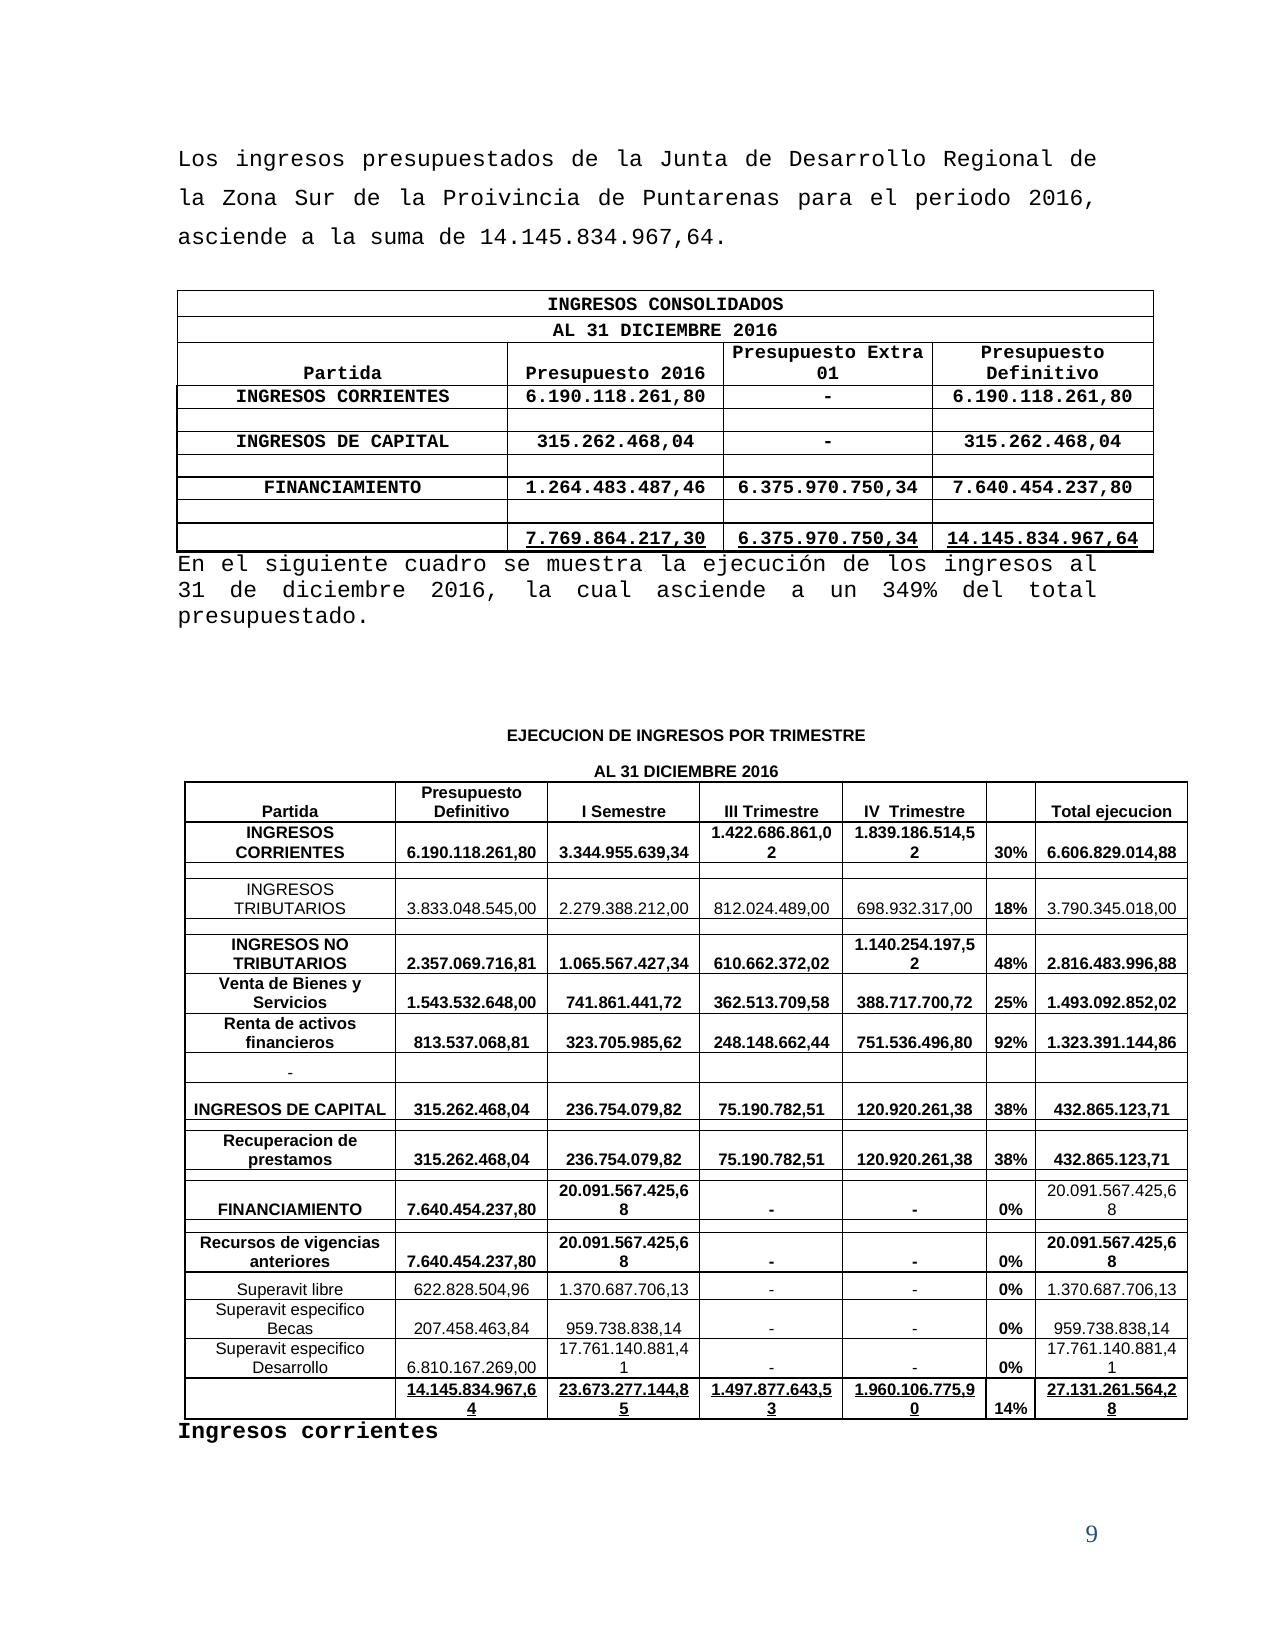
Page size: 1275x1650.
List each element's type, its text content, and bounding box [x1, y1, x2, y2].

table_cell [178, 524, 507, 550]
table_cell [178, 455, 507, 476]
table_cell 236.754.079,82 [548, 1083, 699, 1118]
table_cell Renta de activos financieros [186, 1014, 395, 1052]
table_cell [1036, 1053, 1187, 1082]
table_cell [186, 863, 395, 878]
table_cell [987, 863, 1035, 878]
table_cell [843, 1120, 986, 1130]
table_cell 207.458.463,84 [396, 1300, 547, 1338]
table_cell [987, 783, 1035, 821]
table_cell Partida [186, 783, 395, 821]
table_cell 3.344.955.639,34 [548, 823, 699, 862]
table_cell INGRESOS CORRIENTES [186, 823, 395, 862]
table_cell INGRESOS DE CAPITAL [178, 432, 507, 453]
table_cell 1.264.483.487,46 [508, 478, 723, 499]
table_cell [700, 919, 842, 934]
table_cell - [700, 1233, 842, 1271]
table_cell [700, 1170, 842, 1180]
table_cell 23.673.277.144,85 [548, 1379, 699, 1418]
table_cell 120.920.261,38 [843, 1083, 986, 1118]
table_cell 7.640.454.237,80 [396, 1181, 547, 1219]
table_cell 1.140.254.197,52 [843, 935, 986, 973]
table_cell 1.370.687.706,13 [1036, 1273, 1187, 1298]
table_cell Presupuesto Extra 01 [724, 343, 932, 385]
table_cell [548, 1170, 699, 1180]
table_cell 812.024.489,00 [700, 879, 842, 918]
table_cell [700, 1053, 842, 1082]
table_cell [186, 1379, 395, 1418]
table_cell 0% [987, 1181, 1035, 1219]
table_cell 25% [987, 974, 1035, 1012]
text En el siguiente cuadro se muestra la ejecución de los ingresos al 31 de diciembre 2016, la cual asciende a un 349% del total presupuestado. [177, 553, 1098, 630]
table_cell [843, 919, 986, 934]
table_cell 3.833.048.545,00 [396, 879, 547, 918]
table_cell INGRESOS CORRIENTES [178, 386, 507, 408]
table_cell [724, 500, 932, 522]
table_cell 1.839.186.514,52 [843, 823, 986, 862]
table_cell - [843, 1273, 986, 1298]
table_cell 323.705.985,62 [548, 1014, 699, 1052]
table_cell - [700, 1339, 842, 1377]
table_cell - [843, 1181, 986, 1219]
table_cell 432.865.123,71 [1036, 1083, 1187, 1118]
table_cell [178, 500, 507, 522]
table_cell [548, 863, 699, 878]
table_cell 751.536.496,80 [843, 1014, 986, 1052]
table_cell 741.861.441,72 [548, 974, 699, 1012]
table_cell 1.493.092.852,02 [1036, 974, 1187, 1012]
table_cell - [843, 1300, 986, 1338]
table_cell FINANCIAMIENTO [186, 1181, 395, 1219]
table_cell [987, 1120, 1035, 1130]
table_cell [724, 455, 932, 476]
table_cell [186, 1120, 395, 1130]
table_cell Superavit especifico Desarrollo [186, 1339, 395, 1377]
table_cell [186, 919, 395, 934]
table_cell [396, 919, 547, 934]
table_cell [987, 1170, 1035, 1180]
table_cell 0% [987, 1300, 1035, 1338]
table_cell 38% [987, 1083, 1035, 1118]
table_cell [843, 1220, 986, 1232]
table_cell 6.810.167.269,00 [396, 1339, 547, 1377]
table_cell 388.717.700,72 [843, 974, 986, 1012]
table_cell AL 31 DICIEMBRE 2016 [185, 745, 1188, 781]
table_cell 315.262.468,04 [396, 1131, 547, 1169]
table_cell [396, 1170, 547, 1180]
table_cell [548, 1053, 699, 1082]
table_cell [508, 409, 723, 431]
table_cell [1036, 1120, 1187, 1130]
table_cell 38% [987, 1131, 1035, 1169]
table_cell 959.738.838,14 [1036, 1300, 1187, 1338]
table_cell - [724, 432, 932, 453]
table_cell AL 31 DICIEMBRE 2016 [178, 317, 1153, 342]
table_cell Recursos de vigencias anteriores [186, 1233, 395, 1271]
table_cell [933, 500, 1153, 522]
table_cell 75.190.782,51 [700, 1083, 842, 1118]
table_cell [548, 1120, 699, 1130]
table_cell [700, 1220, 842, 1232]
table_cell 610.662.372,02 [700, 935, 842, 973]
table_cell [987, 1053, 1035, 1082]
text Ingresos corrientes [177, 1420, 1098, 1446]
table_cell 315.262.468,04 [508, 432, 723, 453]
table_cell [933, 455, 1153, 476]
table_cell [396, 863, 547, 878]
table_cell 17.761.140.881,41 [548, 1339, 699, 1377]
table_cell [1036, 863, 1187, 878]
table_cell Presupuesto 2016 [508, 343, 723, 385]
table_cell [508, 455, 723, 476]
table_cell INGRESOS NO TRIBUTARIOS [186, 935, 395, 973]
table_cell [987, 919, 1035, 934]
table_cell 17.761.140.881,41 [1036, 1339, 1187, 1377]
table_cell Superavit especifico Becas [186, 1300, 395, 1338]
table_cell 3.790.345.018,00 [1036, 879, 1187, 918]
table_cell [1036, 919, 1187, 934]
table_cell 6.375.970.750,34 [724, 524, 932, 550]
text Los ingresos presupuestados de la Junta de Desarrollo Regional de la Zona Sur de la Proivincia de Puntarenas para el periodo 2016, asciende a la suma de 14.145.834.967,64. [177, 148, 1098, 251]
table_cell 7.640.454.237,80 [396, 1233, 547, 1271]
table_cell [724, 409, 932, 431]
table_cell 362.513.709,58 [700, 974, 842, 1012]
table_cell Venta de Bienes y Servicios [186, 974, 395, 1012]
table_cell 1.065.567.427,34 [548, 935, 699, 973]
table_cell [843, 863, 986, 878]
table_cell 92% [987, 1014, 1035, 1052]
table_cell 2.357.069.716,81 [396, 935, 547, 973]
table_cell 27.131.261.564,28 [1036, 1379, 1187, 1418]
table_cell 120.920.261,38 [843, 1131, 986, 1169]
table_cell 18% [987, 879, 1035, 918]
table_cell - [843, 1233, 986, 1271]
table_cell 0% [987, 1273, 1035, 1298]
table_cell Total ejecucion [1036, 783, 1187, 821]
table_cell - [186, 1053, 395, 1082]
table_cell 1.422.686.861,02 [700, 823, 842, 862]
table_cell 6.190.118.261,80 [396, 823, 547, 862]
table_cell 6.375.970.750,34 [724, 478, 932, 499]
table_cell 2.816.483.996,88 [1036, 935, 1187, 973]
table_cell 0% [987, 1339, 1035, 1377]
table_cell 0% [987, 1233, 1035, 1271]
table_cell 48% [987, 935, 1035, 973]
table_cell [843, 1170, 986, 1180]
table_cell 6.606.829.014,88 [1036, 823, 1187, 862]
table_cell 248.148.662,44 [700, 1014, 842, 1052]
table_cell Superavit libre [186, 1273, 395, 1298]
table_cell [396, 1220, 547, 1232]
table_cell 813.537.068,81 [396, 1014, 547, 1052]
table_cell 7.640.454.237,80 [933, 478, 1153, 499]
table_cell [186, 1170, 395, 1180]
table_cell [178, 409, 507, 431]
table_cell 1.323.391.144,86 [1036, 1014, 1187, 1052]
table_cell [933, 409, 1153, 431]
table_cell I Semestre [548, 783, 699, 821]
table_cell 30% [987, 823, 1035, 862]
table_cell 236.754.079,82 [548, 1131, 699, 1169]
table_cell 75.190.782,51 [700, 1131, 842, 1169]
table_cell [1036, 1170, 1187, 1180]
table_cell 2.279.388.212,00 [548, 879, 699, 918]
table_cell - [724, 386, 932, 408]
table_cell 315.262.468,04 [396, 1083, 547, 1118]
table_cell 698.932.317,00 [843, 879, 986, 918]
table_cell [1036, 1220, 1187, 1232]
table_cell 1.497.877.643,53 [700, 1379, 842, 1418]
table_cell - [843, 1339, 986, 1377]
table_cell [396, 1120, 547, 1130]
table_cell [548, 1220, 699, 1232]
table_cell 7.769.864.217,30 [508, 524, 723, 550]
table_cell 14.145.834.967,64 [396, 1379, 547, 1418]
table_cell Partida [178, 343, 507, 385]
table_cell INGRESOS TRIBUTARIOS [186, 879, 395, 918]
table_cell 315.262.468,04 [933, 432, 1153, 453]
table_cell [700, 863, 842, 878]
table_cell III Trimestre [700, 783, 842, 821]
table_cell [700, 1120, 842, 1130]
table_cell [843, 1053, 986, 1082]
table_cell 20.091.567.425,68 [1036, 1181, 1187, 1219]
table_cell 6.190.118.261,80 [508, 386, 723, 408]
table_cell INGRESOS DE CAPITAL [186, 1083, 395, 1118]
table_cell 1.543.532.648,00 [396, 974, 547, 1012]
table_cell 432.865.123,71 [1036, 1131, 1187, 1169]
table_cell [548, 919, 699, 934]
table_cell 622.828.504,96 [396, 1273, 547, 1298]
table_cell 20.091.567.425,68 [548, 1181, 699, 1219]
table_cell [396, 1053, 547, 1082]
table_cell [186, 1220, 395, 1232]
table_header INGRESOS CONSOLIDADOS [178, 291, 1153, 316]
table_cell 14% [987, 1379, 1034, 1418]
table_cell Presupuesto Definitivo [933, 343, 1153, 385]
table_header EJECUCION DE INGRESOS POR TRIMESTRE [185, 708, 1188, 744]
table_cell Recuperacion de prestamos [186, 1131, 395, 1169]
table_cell 20.091.567.425,68 [548, 1233, 699, 1271]
table_cell 14.145.834.967,64 [933, 524, 1153, 550]
table_cell 1.370.687.706,13 [548, 1273, 699, 1298]
table_cell 6.190.118.261,80 [933, 386, 1153, 408]
table_cell - [700, 1273, 842, 1298]
table_cell - [700, 1300, 842, 1338]
table_cell Presupuesto Definitivo [396, 783, 547, 821]
table_cell - [700, 1181, 842, 1219]
table_cell 1.960.106.775,90 [843, 1379, 985, 1418]
table_cell [508, 500, 723, 522]
table_cell 20.091.567.425,68 [1036, 1233, 1187, 1271]
table_cell IV Trimestre [843, 783, 986, 821]
table_cell [987, 1220, 1035, 1232]
table_cell 959.738.838,14 [548, 1300, 699, 1338]
table_cell FINANCIAMIENTO [178, 478, 507, 499]
